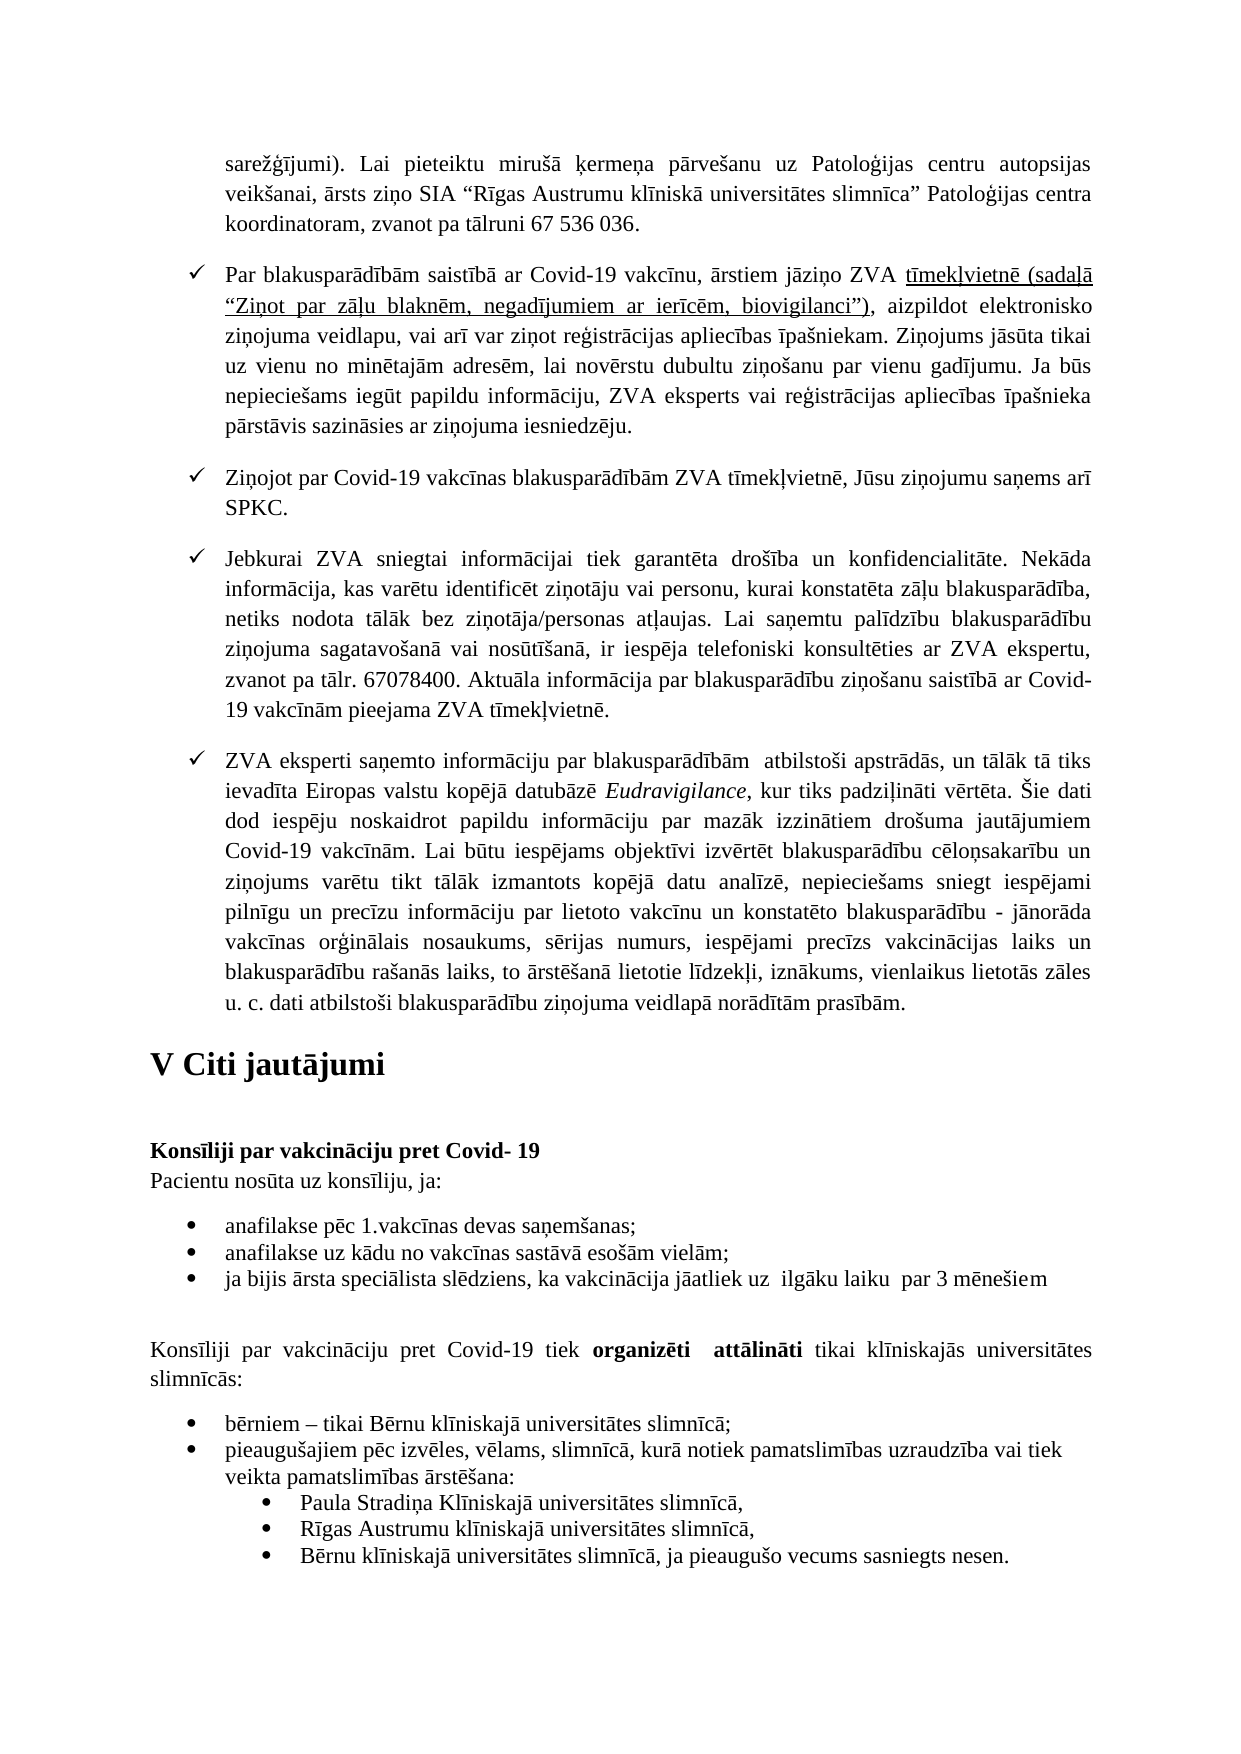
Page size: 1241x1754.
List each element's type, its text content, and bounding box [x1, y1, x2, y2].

list Par blakusparādībām saistībā ar Covid-19 vakcīnu, ārstiem jāziņo ZVA tīmekļvietnē (sadaļā “Ziņot par zāļu blaknēm, negadījumiem ar ierīcēm, biovigilanci”), aizpildot elektronisko ziņojuma veidlapu, vai arī var ziņot reģistrācijas apliecības īpašniekam. Ziņojums jāsūta tikai uz vienu no minētajām adresēm, lai novērstu dubultu ziņošanu par vienu gadījumu. Ja būs nepieciešams iegūt papildu informāciju, ZVA eksperts vai reģistrācijas apliecības īpašnieka pārstāvis sazināsies ar ziņojuma iesniedzēju. [187, 261, 1093, 439]
list pieaugušajiem pēc izvēles, vēlams, slimnīcā, kurā notiek pamatslimības uzraudzība vai tiek veikta pamatslimības ārstēšana: [187, 1436, 1093, 1489]
list Rīgas Austrumu klīniskajā universitātes slimnīcā, [262, 1516, 1093, 1542]
list Bērnu klīniskajā universitātes slimnīcā, ja pieaugušo vecums sasniegts nesen. [262, 1542, 1093, 1568]
text Konsīliji par vakcināciju pret Covid-19 tiek organizēti attālināti tikai klīniskajās universitātes slimnīcās: [150, 1337, 1093, 1391]
list bērniem – tikai Bērnu klīniskajā universitātes slimnīcā; [187, 1410, 1093, 1436]
text Pacientu nosūta uz konsīliju, ja: [150, 1167, 1093, 1194]
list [187, 150, 1093, 237]
list ja bijis ārsta speciālista slēdziens, ka vakcinācija jāatliek uz ilgāku laiku par 3 mēnešiem [187, 1265, 1093, 1291]
subtitle V Citi jautājumi [150, 1044, 1093, 1082]
subtitle Konsīliji par vakcināciju pret Covid- 19 [150, 1137, 1093, 1163]
list Jebkurai ZVA sniegtai informācijai tiek garantēta drošība un konfidencialitāte. Nekāda informācija, kas varētu identificēt ziņotāju vai personu, kurai konstatēta zāļu blakusparādība, netiks nodota tālāk bez ziņotāja/personas atļaujas. Lai saņemtu palīdzību blakusparādību ziņojuma sagatavošanā vai nosūtīšanā, ir iespēja telefoniski konsultēties ar ZVA ekspertu, zvanot pa tālr. 67078400. Aktuāla informācija par blakusparādību ziņošanu saistībā ar Covid-19 vakcīnām pieejama ZVA tīmekļvietnē. [187, 545, 1093, 722]
list ZVA eksperti saņemto informāciju par blakusparādībām atbilstoši apstrādās, un tālāk tā tiks ievadīta Eiropas valstu kopējā datubāzē Eudravigilance, kur tiks padziļināti vērtēta. Šie dati dod iespēju noskaidrot papildu informāciju par mazāk izzinātiem drošuma jautājumiem Covid-19 vakcīnām. Lai būtu iespējams objektīvi izvērtēt blakusparādību cēloņsakarību un ziņojums varētu tikt tālāk izmantots kopējā datu analīzē, nepieciešams sniegt iespējami pilnīgu un precīzu informāciju par lietoto vakcīnu un konstatēto blakusparādību - jānorāda vakcīnas orģinālais nosaukums, sērijas numurs, iespējami precīzs vakcinācijas laiks un blakusparādību rašanās laiks, to ārstēšanā lietotie līdzekļi, iznākums, vienlaikus lietotās zāles u. c. dati atbilstoši blakusparādību ziņojuma veidlapā norādītām prasībām. [187, 747, 1093, 1015]
list anafilakse uz kādu no vakcīnas sastāvā esošām vielām; [187, 1239, 1093, 1265]
list anafilakse pēc 1.vakcīnas devas saņemšanas; [187, 1212, 1093, 1239]
list Paula Stradiņa Klīniskajā universitātes slimnīcā, [262, 1489, 1093, 1516]
list Ziņojot par Covid-19 vakcīnas blakusparādībām ZVA tīmekļvietnē, Jūsu ziņojumu saņems arī SPKC. [187, 463, 1093, 520]
